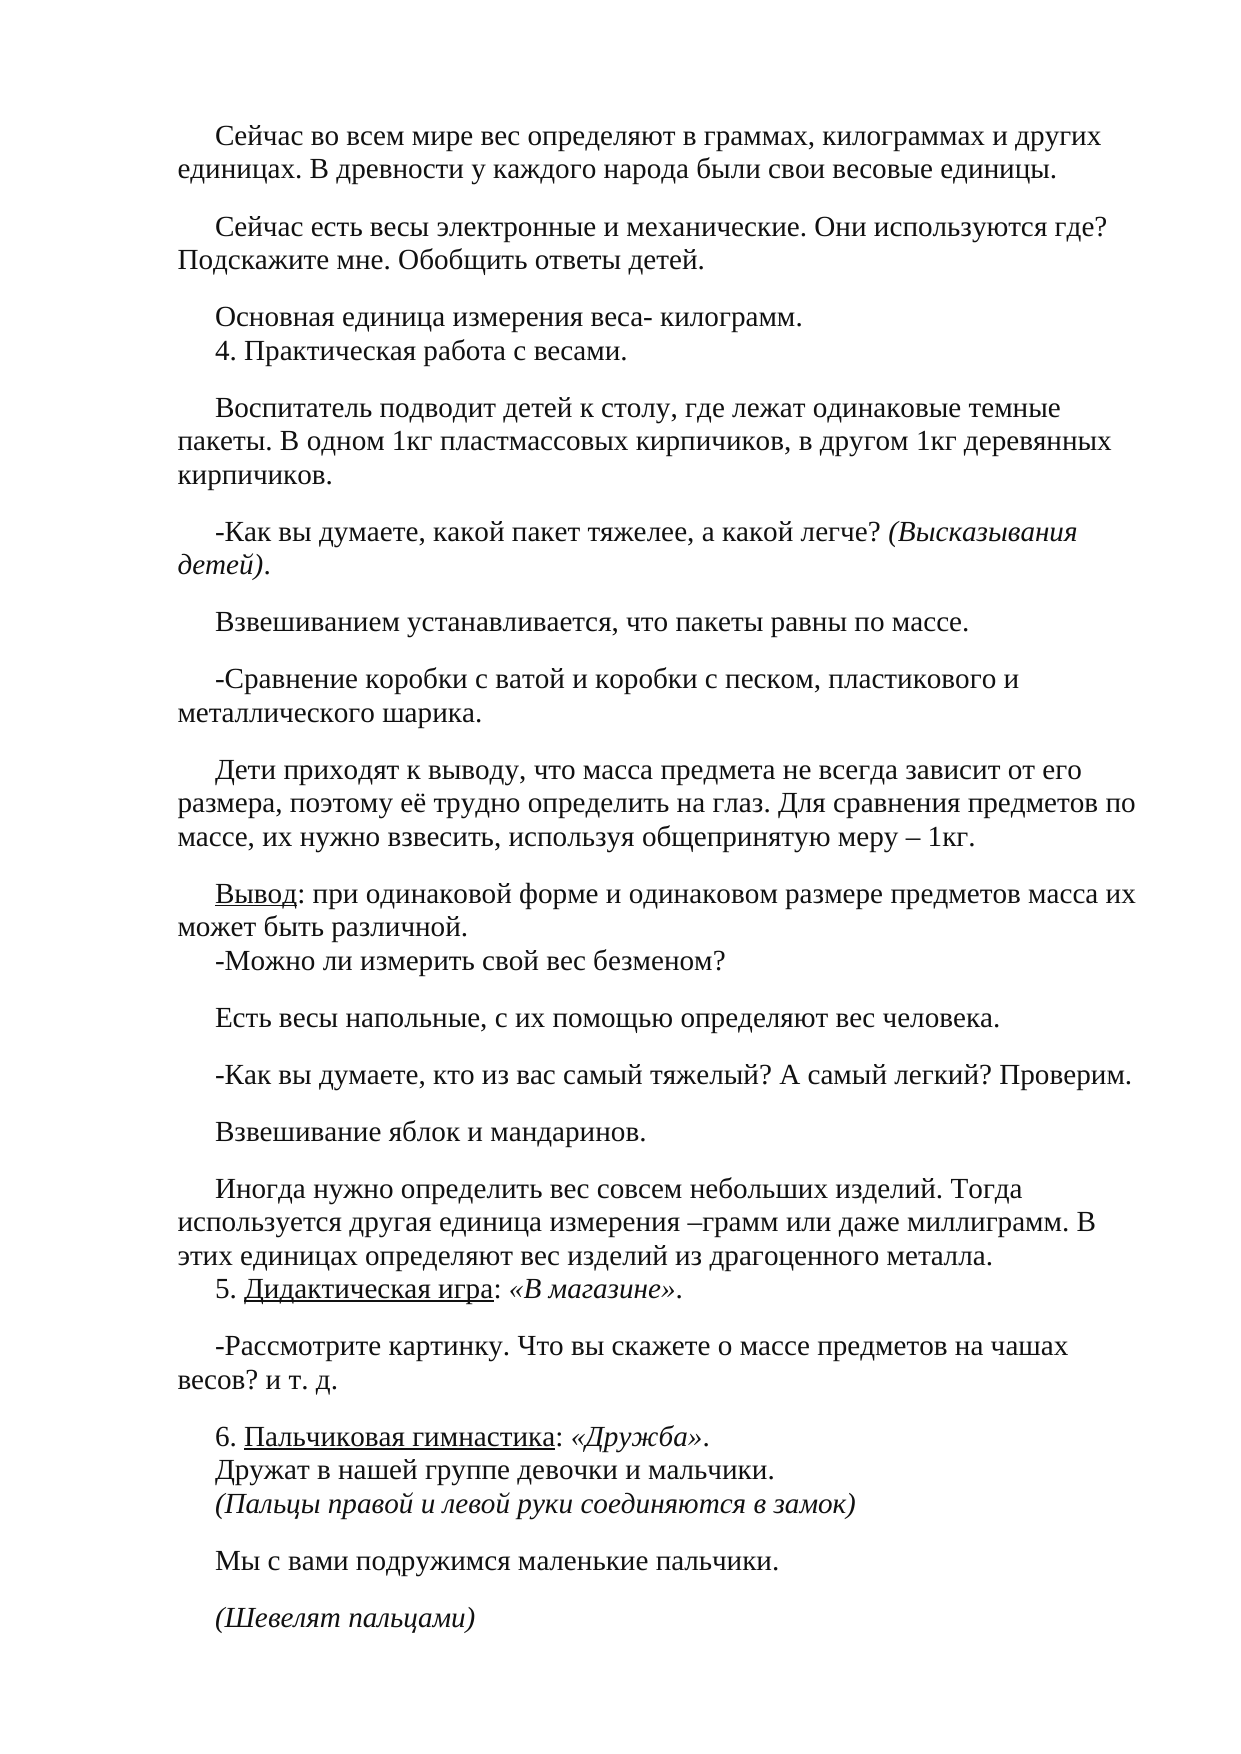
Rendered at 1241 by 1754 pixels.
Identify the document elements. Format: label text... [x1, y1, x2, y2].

text -Как вы думаете, кто из вас самый тяжелый? А самый легкий? Проверим. [177, 1057, 1152, 1090]
text (Шевелят пальцами) [177, 1600, 1152, 1633]
text -Сравнение коробки с ватой и коробки с песком, пластикового и металлического шарика. [177, 661, 1152, 728]
text Воспитатель подводит детей к столу, где лежат одинаковые темные пакеты. В одном 1кг пластмассовых кирпичиков, в другом 1кг деревянных кирпичиков. [177, 390, 1152, 490]
text 4. Практическая работа с весами. [177, 333, 1152, 366]
text Дружат в нашей группе девочки и мальчики. [177, 1452, 1152, 1486]
text Взвешиванием устанавливается, что пакеты равны по массе. [177, 604, 1152, 638]
text Иногда нужно определить вес совсем небольших изделий. Тогда используется другая единица измерения –грамм или даже миллиграмм. В этих единицах определяют вес изделий из драгоценного металла. [177, 1171, 1152, 1271]
text Есть весы напольные, с их помощью определяют вес человека. [177, 1000, 1152, 1033]
text -Как вы думаете, какой пакет тяжелее, а какой легче? (Высказывания детей). [177, 514, 1152, 581]
text (Пальцы правой и левой руки соединяются в замок) [177, 1486, 1152, 1519]
text 6. Пальчиковая гимнастика: «Дружба». [177, 1419, 1152, 1452]
text Дети приходят к выводу, что масса предмета не всегда зависит от его размера, поэтому её трудно определить на глаз. Для сравнения предметов по массе, их нужно взвесить, используя общепринятую меру – 1кг. [177, 752, 1152, 852]
text Основная единица измерения веса- килограмм. [177, 299, 1152, 333]
text 5. Дидактическая игра: «В магазине». [177, 1271, 1152, 1305]
text Сейчас есть весы электронные и механические. Они используются где? Подскажите мне. Обобщить ответы детей. [177, 209, 1152, 276]
text Сейчас во всем мире вес определяют в граммах, килограммах и других единицах. В древности у каждого народа были свои весовые единицы. [177, 118, 1152, 185]
text Взвешивание яблок и мандаринов. [177, 1114, 1152, 1147]
text -Рассмотрите картинку. Что вы скажете о массе предметов на чашах весов? и т. д. [177, 1328, 1152, 1396]
text Вывод: при одинаковой форме и одинаковом размере предметов масса их может быть различной. [177, 876, 1152, 943]
text Мы с вами подружимся маленькие пальчики. [177, 1543, 1152, 1577]
text -Можно ли измерить свой вес безменом? [177, 943, 1152, 976]
